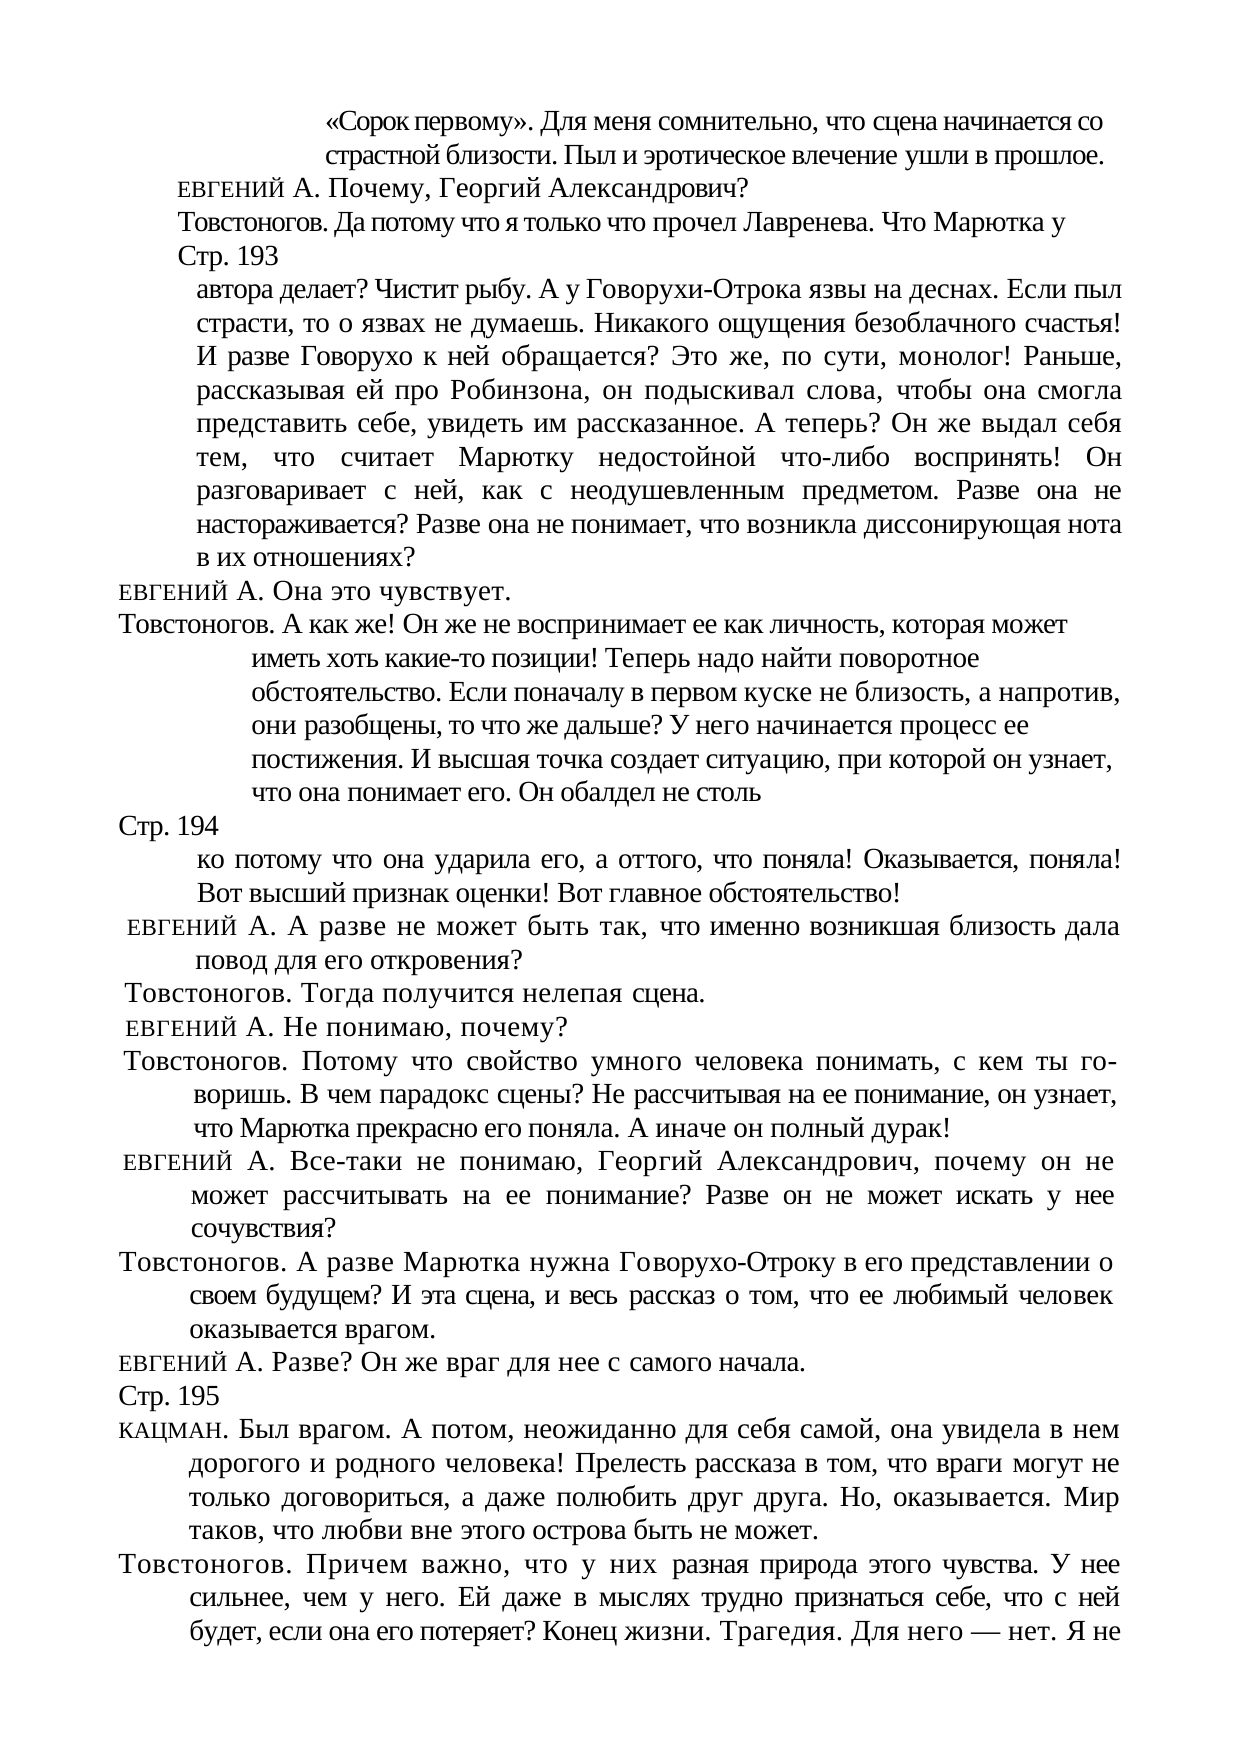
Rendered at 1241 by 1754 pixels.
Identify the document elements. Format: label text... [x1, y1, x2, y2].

text евгений А. А разве не может быть так, что именно возникшая близость дала повод для его откровения? [127, 908, 1120, 976]
text евгений А. Почему, Георгий Александрович? [177, 171, 1120, 204]
text Стр. 193 [118, 238, 1122, 271]
text кацман. Был врагом. А потом, неожиданно для себя самой, она увидела в нем дорогого и родного человека! Прелесть рассказа в том, что враги могут не только договориться, а даже полюбить друг друга. Но, оказывается. Мир таков, что любви вне этого острова быть не может. [118, 1412, 1120, 1546]
text Стр. 194 [118, 808, 1122, 841]
text евгений А. Не понимаю, почему? [125, 1009, 1122, 1043]
text евгений А. Все-таки не понимаю, Георгий Александрович, почему он не может рассчитывать на ее понимание? Разве он не может искать у нее сочувствия? [123, 1143, 1115, 1244]
text Товстоногов. Тогда получится нелепая сцена. [124, 976, 1118, 1009]
text автора делает? Чистит рыбу. А у Говорухи-Отрока язвы на деснах. Если пыл страсти, то о язвах не думаешь. Никакого ощущения безоблачного счастья! И разве Говорухо к ней обращается? Это же, по сути, монолог! Раньше, рассказывая ей про Робинзона, он подыскивал слова, чтобы она смогла представить себе, увидеть им рассказанное. А теперь? Он же выдал себя тем, что считает Марютку недостойной что-либо воспринять! Он разговаривает с ней, как с неодушевленным предметом. Разве она не настораживается? Разве она не понимает, что возникла диссонирующая нота в их отношениях? [196, 271, 1122, 573]
text евгений А. Разве? Он же враг для нее с самого начала. [118, 1344, 1122, 1378]
text Стр. 195 [118, 1378, 1122, 1412]
text постижения. И высшая точка создает ситуацию, при которой он узнает, [118, 741, 1122, 774]
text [118, 1546, 1121, 1646]
text обстоятельство. Если поначалу в первом куске не близость, а напротив, [118, 674, 1122, 707]
text евгений А. Она это чувствует. [118, 573, 1122, 607]
text Товстоногов. А как же! Он же не воспринимает ее как личность, которая может [118, 607, 1122, 640]
text иметь хоть какие-то позиции! Теперь надо найти поворотное [118, 640, 1122, 674]
text Товстоногов. Да потому что я только что прочел Лавренева. Что Марютка у [118, 204, 1122, 238]
text они разобщены, то что же дальше? У него начинается процесс ее [118, 707, 1122, 741]
text «Сорок первому». Для меня сомнительно, что сцена начинается со [218, 103, 1122, 137]
text страстной близости. Пыл и эротическое влечение ушли в прошлое. [218, 137, 1122, 171]
text Товстоногов. Потому что свойство умного человека понимать, с кем ты говоришь. В чем парадокс сцены? Не рассчитывая на ее понимание, он узнает, что Марютка прекрасно его поняла. А иначе он полный дурак! [123, 1043, 1117, 1143]
text Товстоногов. А разве Марютка нужна Говорухо-Отроку в его представлении о своем будущем? И эта сцена, и весь рассказ о том, что ее любимый человек оказывается врагом. [119, 1244, 1113, 1344]
text что она понимает его. Он обалдел не столь [118, 774, 1122, 808]
text ко потому что она ударила его, а оттого, что поняла! Оказывается, поняла! Вот высший признак оценки! Вот главное обстоятельство! [197, 841, 1122, 908]
